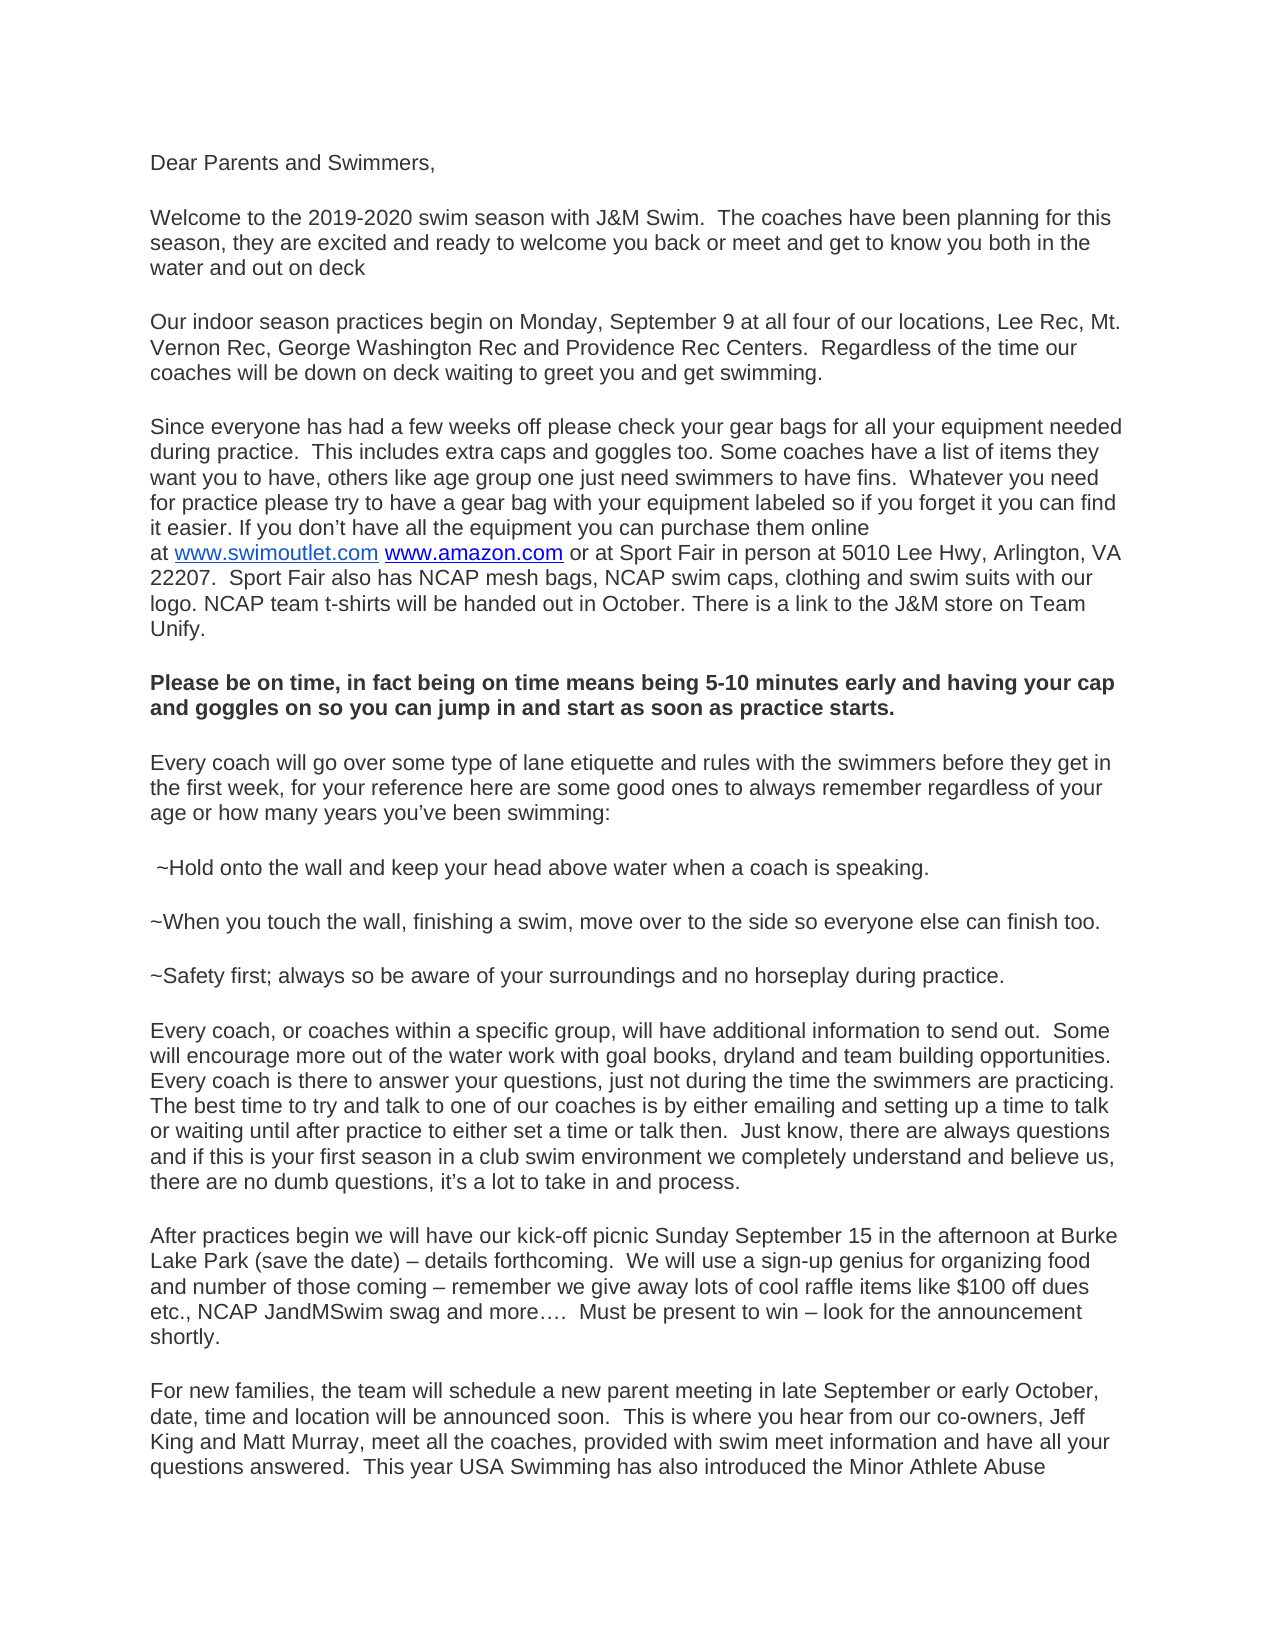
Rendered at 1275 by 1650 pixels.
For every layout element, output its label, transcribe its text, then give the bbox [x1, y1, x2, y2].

text ~When you touch the wall, finishing a swim, move over to the side so everyone else can finish too. [150, 909, 1125, 934]
text ~Hold onto the wall and keep your head above water when a coach is speaking. [150, 854, 1125, 879]
text After practices begin we will have our kick-off picnic Sunday September 15 in the afternoon at Burke Lake Park (save the date) – details forthcoming. We will use a sign-up genius for organizing food and number of those coming – remember we give away lots of cool raffle items like $100 off dues etc., NCAP JandMSwim swag and more…. Must be present to win – look for the announcement shortly. [150, 1223, 1125, 1349]
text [150, 1378, 1125, 1479]
text Our indoor season practices begin on Monday, September 9 at all four of our locations, Lee Rec, Mt. Vernon Rec, George Washington Rec and Providence Rec Centers. Regardless of the time our coaches will be down on deck waiting to greet you and get swimming. [150, 309, 1125, 385]
text Every coach, or coaches within a specific group, will have additional information to send out. Some will encourage more out of the water work with goal books, dryland and team building opportunities. Every coach is there to answer your questions, just not during the time the swimmers are practicing. The best time to try and talk to one of our coaches is by either emailing and setting up a time to talk or waiting until after practice to either set a time or talk then. Just know, there are always questions and if this is your first season in a club swim environment we completely understand and believe us, there are no dumb questions, it’s a lot to take in and process. [150, 1017, 1125, 1194]
text Since everyone has had a few weeks off please check your gear bags for all your equipment needed during practice. This includes extra caps and goggles too. Some coaches have a list of items they want you to have, others like age group one just need swimmers to have fins. Whatever you need for practice please try to have a gear bag with your equipment labeled so if you forget it you can find it easier. If you don’t have all the equipment you can purchase them online at www.swimoutlet.com www.amazon.com or at Sport Fair in person at 5010 Lee Hwy, Arlington, VA 22207. Sport Fair also has NCAP mesh bags, NCAP swim caps, clothing and swim suits with our logo. NCAP team t-shirts will be handed out in October. There is a link to the J&M store on Team Unify. [150, 414, 1125, 641]
text Welcome to the 2019-2020 swim season with J&M Swim. The coaches have been planning for this season, they are excited and ready to welcome you back or meet and get to know you both in the water and out on deck [150, 204, 1125, 280]
text Please be on time, in fact being on time means being 5-10 minutes early and having your cap and goggles on so you can jump in and start as soon as practice starts. [150, 670, 1125, 720]
text ~Safety first; always so be aware of your surroundings and no horseplay during practice. [150, 963, 1125, 988]
text Dear Parents and Swimmers, [150, 150, 1125, 175]
text Every coach will go over some type of lane etiquette and rules with the swimmers before they get in the first week, for your reference here are some good ones to always remember regardless of your age or how many years you’ve been swimming: [150, 749, 1125, 825]
